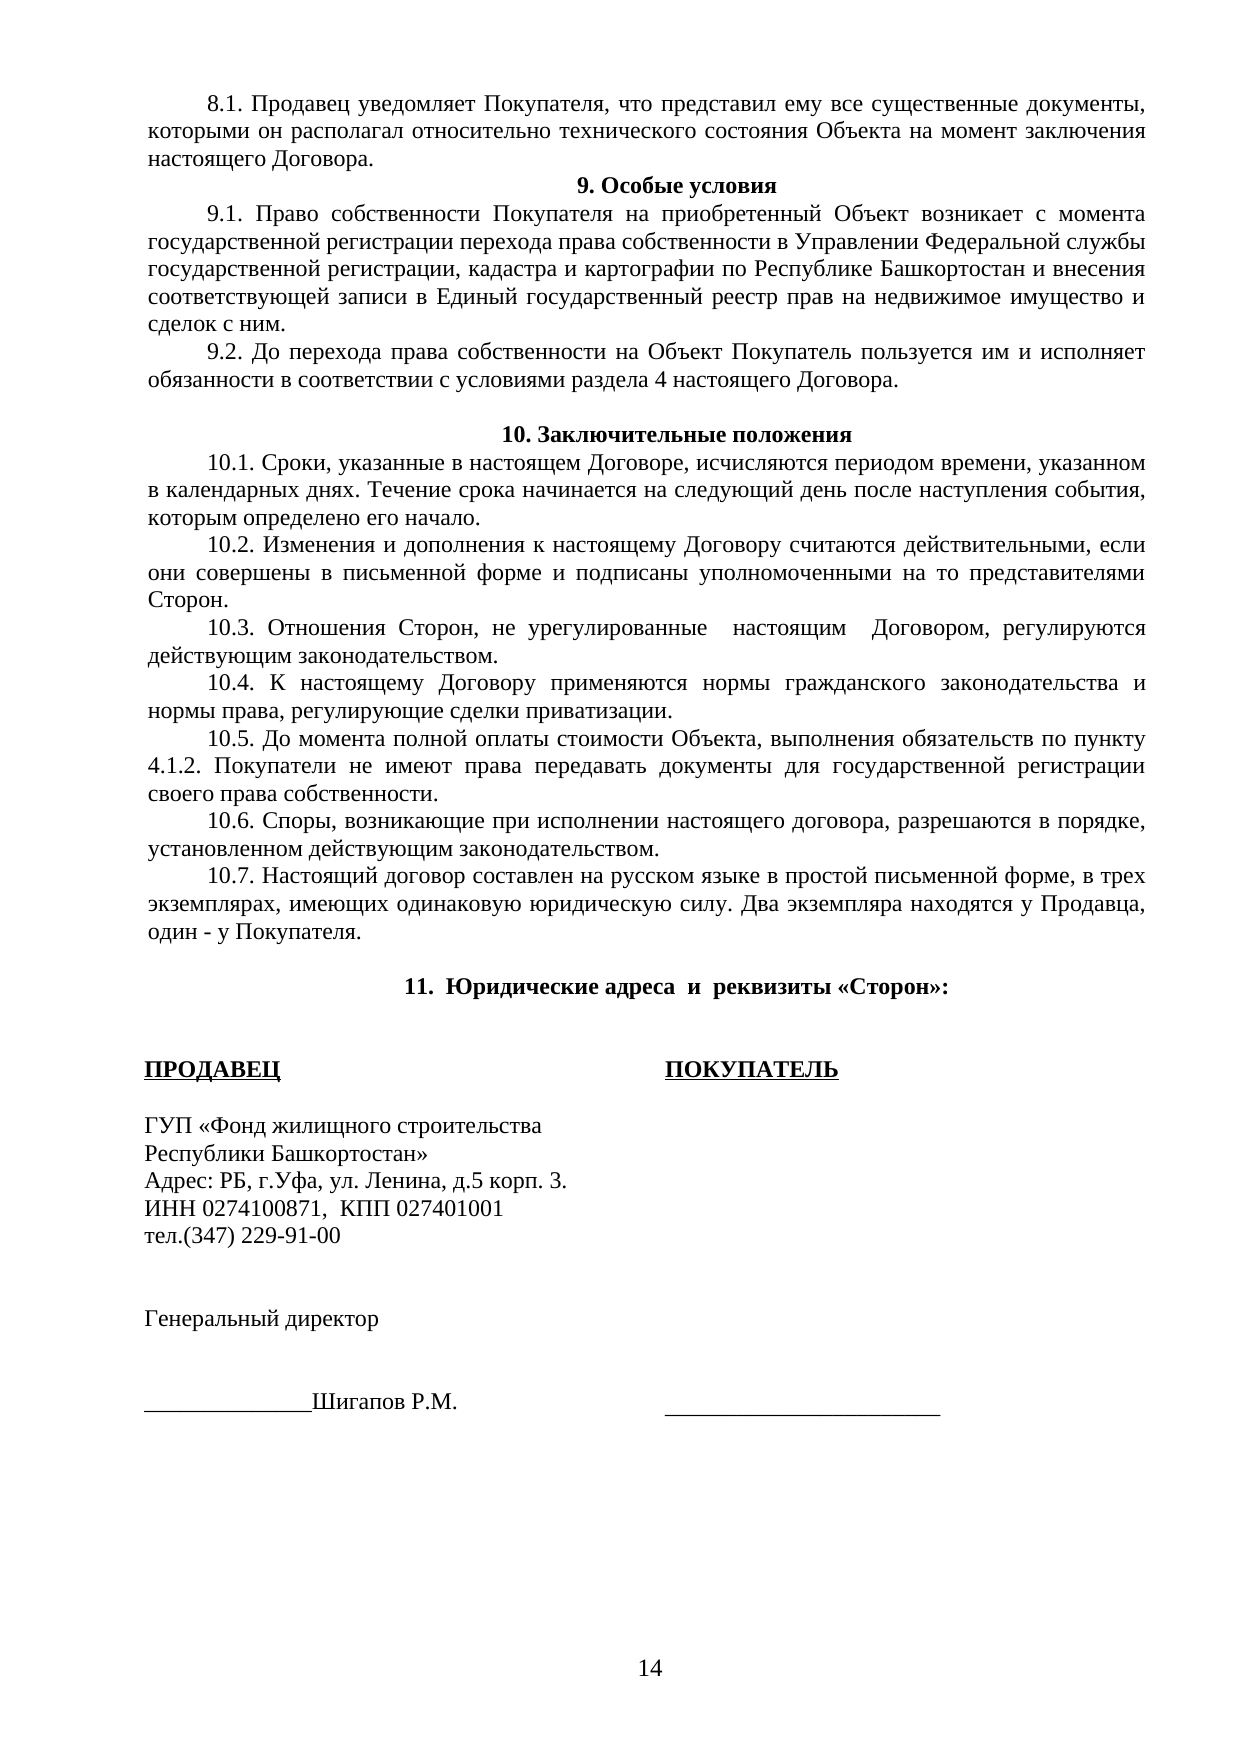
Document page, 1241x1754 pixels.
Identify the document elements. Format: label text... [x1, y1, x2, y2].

text 9. Особые условия [148, 171, 1147, 199]
text 10.3. Отношения Сторон, не урегулированные настоящим Договором, регулируются действующим законодательством. [148, 613, 1147, 668]
text 10.5. До момента полной оплаты стоимости Объекта, выполнения обязательств по пункту 4.1.2. Покупатели не имеют права передавать документы для государственной регистрации своего права собственности. [148, 723, 1147, 806]
text 11. Юридические адреса и реквизиты «Сторон»: [148, 972, 1147, 999]
text 10.4. К настоящему Договору применяются нормы гражданского законодательства и нормы права, регулирующие сделки приватизации. [148, 668, 1147, 723]
text 9.2. До перехода права собственности на Объект Покупатель пользуется им и исполняет обязанности в соответствии с условиями раздела 4 настоящего Договора. [148, 337, 1147, 392]
text 8.1. Продавец уведомляет Покупателя, что представил ему все существенные документы, которыми он располагал относительно технического состояния Объекта на момент заключения настоящего Договора. [148, 89, 1147, 171]
text 10.2. Изменения и дополнения к настоящему Договору считаются действительными, если они совершены в письменной форме и подписаны уполномоченными на то представителями Сторон. [148, 530, 1147, 613]
table_header ПОКУПАТЕЛЬ _______________________ [654, 1055, 1177, 1419]
text 10.7. Настоящий договор составлен на русском языке в простой письменной форме, в трех экземплярах, имеющих одинаковую юридическую силу. Два экземпляра находятся у Продавца, один - у Покупателя. [148, 862, 1147, 944]
text 10. Заключительные положения [148, 420, 1147, 447]
text 9.1. Право собственности Покупателя на приобретенный Объект возникает с момента государственной регистрации перехода права собственности в Управлении Федеральной службы государственной регистрации, кадастра и картографии по Республике Башкортостан и внесения соответствующей записи в Единый государственный реестр прав на недвижимое имущество и сделок с ним. [148, 199, 1147, 337]
text 10.1. Сроки, указанные в настоящем Договоре, исчисляются периодом времени, указанном в календарных днях. Течение срока начинается на следующий день после наступления события, которым определено его начало. [148, 447, 1147, 530]
table_header ПРОДАВЕЦ ГУП «Фонд жилищного строительства Республики Башкортостан» Адрес: РБ, г.Уфа, ул. Ленина, д.5 корп. 3. ИНН 0274100871, КПП 027401001 тел.(347) 229-91-00 Генеральный директор ______________Шигапов Р.М. [133, 1055, 654, 1419]
text 10.6. Споры, возникающие при исполнении настоящего договора, разрешаются в порядке, установленном действующим законодательством. [148, 806, 1147, 862]
